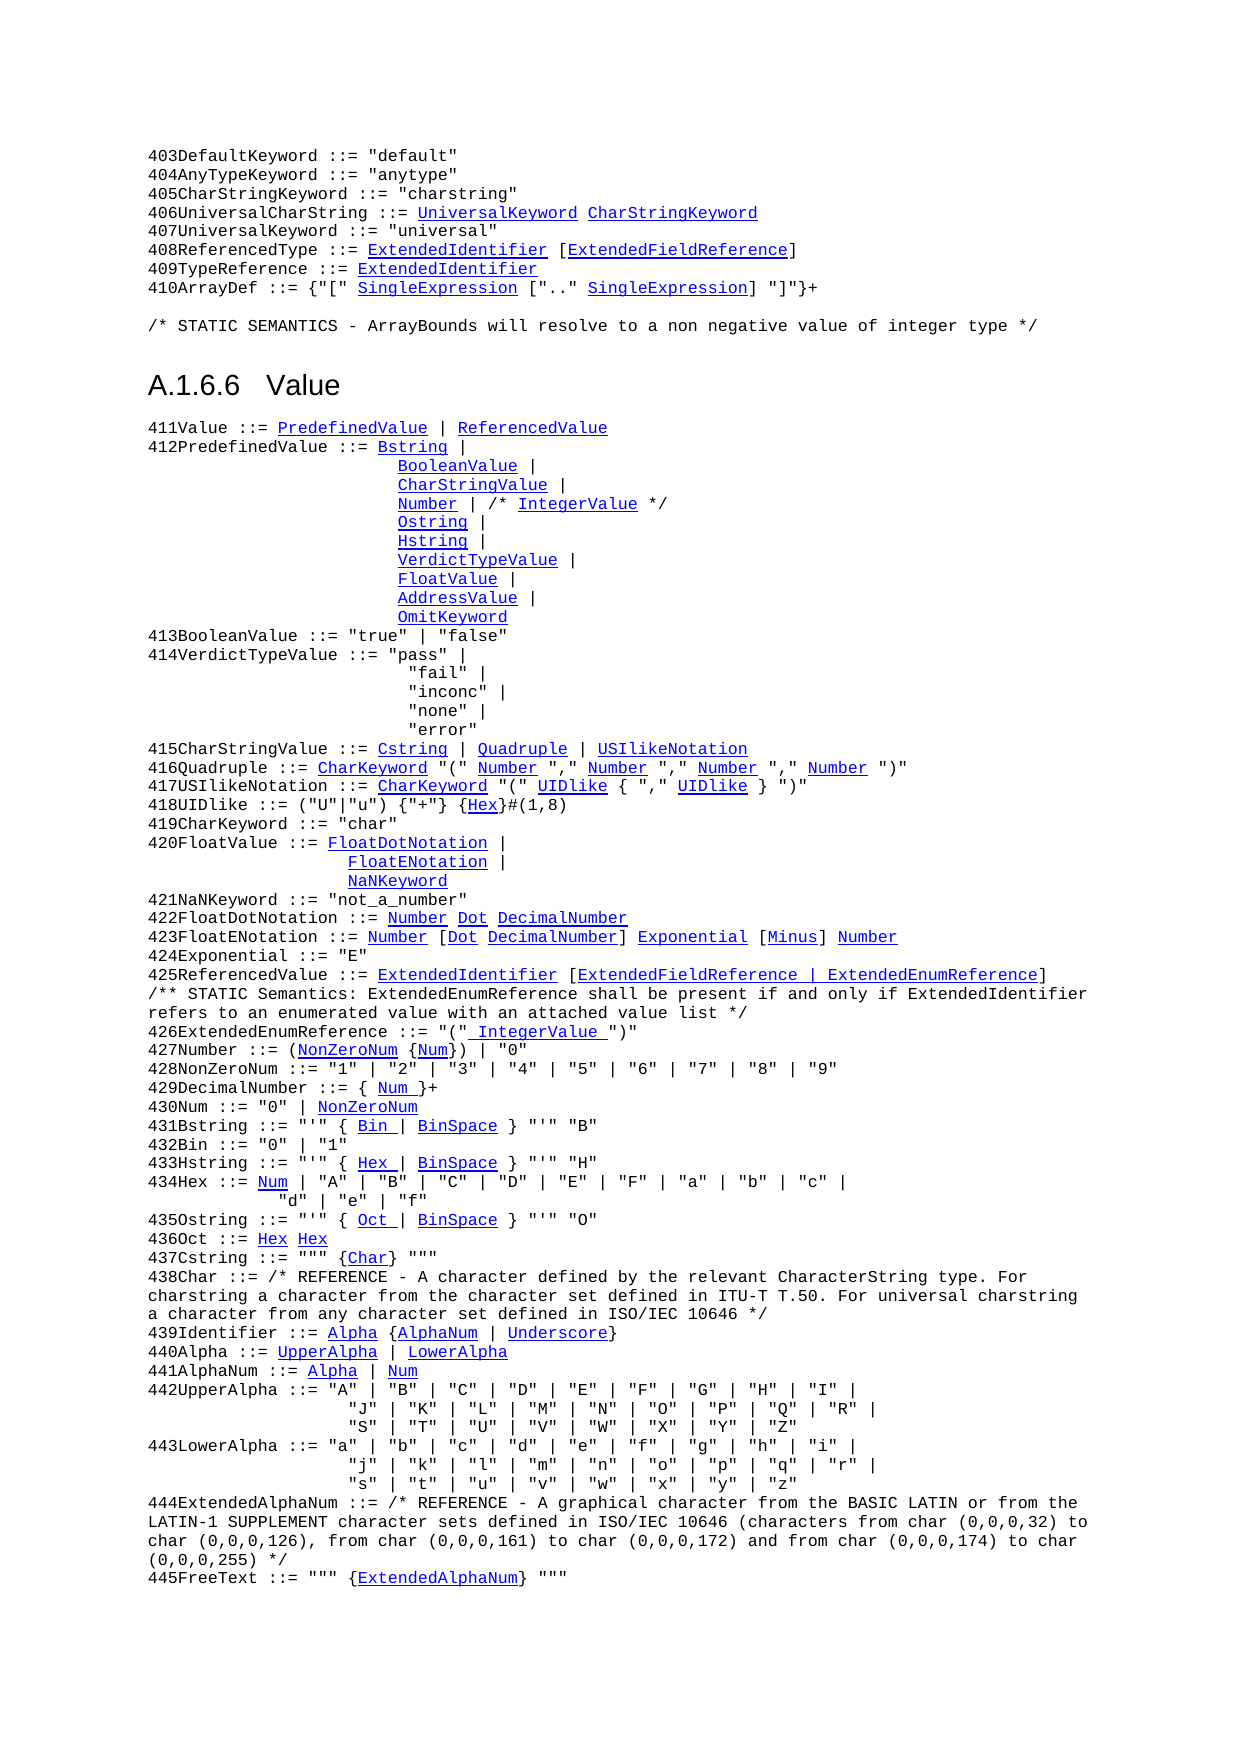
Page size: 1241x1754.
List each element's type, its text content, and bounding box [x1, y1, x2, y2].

text CharKeyword ::= "char" [148, 816, 1093, 834]
text Num ::= "0" | NonZeroNum [148, 1098, 1093, 1117]
text BooleanValue | [148, 457, 1093, 476]
text FloatValue | [148, 571, 1093, 589]
text Number | /* IntegerValue */ [148, 495, 1093, 514]
text VerdictTypeValue ::= "pass" | [148, 646, 1093, 665]
text ExtendedEnumReference ::= "(" IntegerValue ")" [148, 1023, 1093, 1042]
text DefaultKeyword ::= "default" [148, 148, 1093, 166]
text AnyTypeKeyword ::= "anytype" [148, 166, 1093, 185]
text VerdictTypeValue | [148, 552, 1093, 571]
text Identifier ::= Alpha {AlphaNum | Underscore} [148, 1325, 1093, 1344]
text FloatENotation ::= Number [Dot DecimalNumber] Exponential [Minus] Number [148, 929, 1093, 948]
text Hstring ::= "'" { Hex | BinSpace } "'" "H" [148, 1155, 1093, 1174]
text Value ::= PredefinedValue | ReferencedValue [148, 420, 1093, 439]
text Ostring | [148, 514, 1093, 533]
text FloatValue ::= FloatDotNotation | [148, 834, 1093, 853]
text Char ::= /* REFERENCE - A character defined by the relevant CharacterString type. For charstring a character from the character set defined in ITU-T T.50. For universal charstring a character from any character set defined in ISO/IEC 10646 */ [148, 1268, 1093, 1325]
text FloatDotNotation ::= Number Dot DecimalNumber [148, 910, 1093, 929]
text FreeText ::= """ {ExtendedAlphaNum} """ [148, 1570, 1093, 1589]
text NaNKeyword ::= "not_a_number" [148, 891, 1093, 910]
subtitle A.1.6.6 Value [148, 367, 1093, 401]
text Oct ::= Hex Hex [148, 1231, 1093, 1249]
text PredefinedValue ::= Bstring | [148, 439, 1093, 457]
text "j" | "k" | "l" | "m" | "n" | "o" | "p" | "q" | "r" | [148, 1457, 1093, 1476]
text "d" | "e" | "f" [148, 1193, 1093, 1212]
text UniversalCharString ::= UniversalKeyword CharStringKeyword [148, 204, 1093, 223]
text Exponential ::= "E" [148, 948, 1093, 967]
text Cstring ::= """ {Char} """ [148, 1249, 1093, 1268]
text Quadruple ::= CharKeyword "(" Number "," Number "," Number "," Number ")" [148, 759, 1093, 778]
text "s" | "t" | "u" | "v" | "w" | "x" | "y" | "z" [148, 1476, 1093, 1494]
text ArrayDef ::= {"[" SingleExpression [".." SingleExpression] "]"}+ [148, 279, 1093, 298]
text NaNKeyword [148, 872, 1093, 891]
text AlphaNum ::= Alpha | Num [148, 1362, 1093, 1381]
text "inconc" | [148, 684, 1093, 703]
text "S" | "T" | "U" | "V" | "W" | "X" | "Y" | "Z" [148, 1419, 1093, 1438]
text Alpha ::= UpperAlpha | LowerAlpha [148, 1344, 1093, 1362]
text ReferencedValue ::= ExtendedIdentifier [ExtendedFieldReference | ExtendedEnumReference] [148, 967, 1093, 985]
text USIlikeNotation ::= CharKeyword "(" UIDlike { "," UIDlike } ")" [148, 778, 1093, 797]
text Hex ::= Num | "A" | "B" | "C" | "D" | "E" | "F" | "a" | "b" | "c" | [148, 1174, 1093, 1193]
text UniversalKeyword ::= "universal" [148, 223, 1093, 242]
text CharStringKeyword ::= "charstring" [148, 185, 1093, 204]
text Bin ::= "0" | "1" [148, 1136, 1093, 1155]
text CharStringValue | [148, 476, 1093, 495]
text NonZeroNum ::= "1" | "2" | "3" | "4" | "5" | "6" | "7" | "8" | "9" [148, 1061, 1093, 1080]
text /** STATIC Semantics: ExtendedEnumReference shall be present if and only if ExtendedIdentifier refers to an enumerated value with an attached value list */ [148, 985, 1093, 1023]
text /* STATIC SEMANTICS - ArrayBounds will resolve to a non negative value of integer type */ [148, 317, 1093, 336]
text Ostring ::= "'" { Oct | BinSpace } "'" "O" [148, 1212, 1093, 1231]
text OmitKeyword [148, 608, 1093, 627]
text AddressValue | [148, 589, 1093, 608]
text BooleanValue ::= "true" | "false" [148, 627, 1093, 646]
text TypeReference ::= ExtendedIdentifier [148, 261, 1093, 279]
text UpperAlpha ::= "A" | "B" | "C" | "D" | "E" | "F" | "G" | "H" | "I" | [148, 1381, 1093, 1400]
text ReferencedType ::= ExtendedIdentifier [ExtendedFieldReference] [148, 242, 1093, 261]
text Hstring | [148, 533, 1093, 552]
text "error" [148, 721, 1093, 740]
text ExtendedAlphaNum ::= /* REFERENCE - A graphical character from the BASIC LATIN or from the LATIN-1 SUPPLEMENT character sets defined in ISO/IEC 10646 (characters from char (0,0,0,32) to char (0,0,0,126), from char (0,0,0,161) to char (0,0,0,172) and from char (0,0,0,174) to char (0,0,0,255) */ [148, 1494, 1093, 1570]
text UIDlike ::= ("U"|"u") {"+"} {Hex}#(1,8) [148, 797, 1093, 816]
text FloatENotation | [148, 853, 1093, 872]
text "J" | "K" | "L" | "M" | "N" | "O" | "P" | "Q" | "R" | [148, 1400, 1093, 1419]
text CharStringValue ::= Cstring | Quadruple | USIlikeNotation [148, 740, 1093, 759]
text DecimalNumber ::= { Num }+ [148, 1080, 1093, 1098]
text LowerAlpha ::= "a" | "b" | "c" | "d" | "e" | "f" | "g" | "h" | "i" | [148, 1438, 1093, 1457]
text "none" | [148, 703, 1093, 721]
text "fail" | [148, 665, 1093, 684]
text Number ::= (NonZeroNum {Num}) | "0" [148, 1042, 1093, 1061]
text Bstring ::= "'" { Bin | BinSpace } "'" "B" [148, 1117, 1093, 1136]
